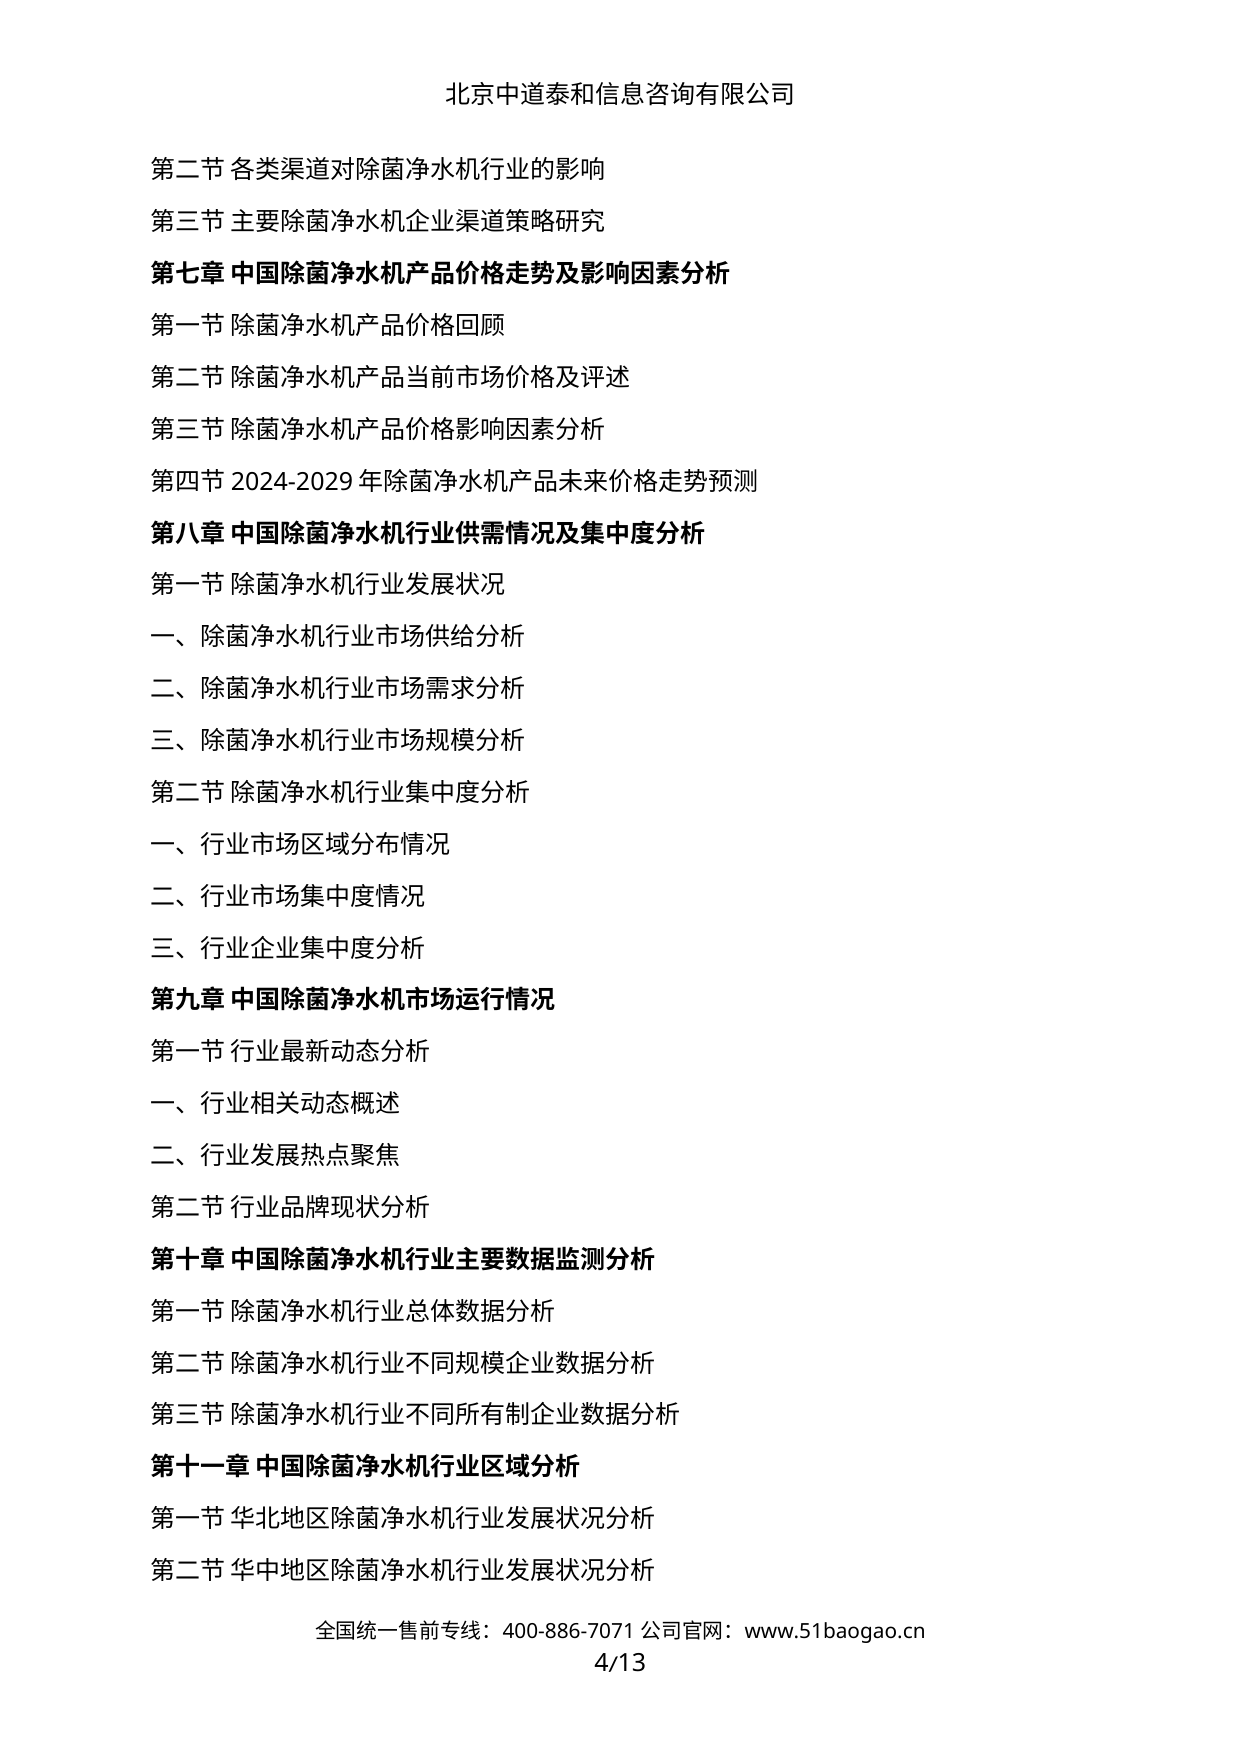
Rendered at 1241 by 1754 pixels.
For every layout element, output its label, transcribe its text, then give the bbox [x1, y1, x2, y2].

text 一、行业市场区域分布情况 [150, 824, 1090, 861]
text 一、行业相关动态概述 [150, 1084, 1090, 1120]
text 第三节 主要除菌净水机企业渠道策略研究 [150, 202, 1090, 238]
text 第一节 行业最新动态分析 [150, 1032, 1090, 1068]
text 一、除菌净水机行业市场供给分析 [150, 617, 1090, 653]
text 第七章 中国除菌净水机产品价格走势及影响因素分析 [150, 254, 1090, 290]
text 第二节 各类渠道对除菌净水机行业的影响 [150, 150, 1090, 186]
text 第三节 除菌净水机行业不同所有制企业数据分析 [150, 1395, 1090, 1431]
text 二、行业市场集中度情况 [150, 876, 1090, 912]
text 第十一章 中国除菌净水机行业区域分析 [150, 1447, 1090, 1483]
text 第二节 除菌净水机行业不同规模企业数据分析 [150, 1343, 1090, 1379]
text 第九章 中国除菌净水机市场运行情况 [150, 980, 1090, 1016]
text 第二节 除菌净水机产品当前市场价格及评述 [150, 357, 1090, 394]
text 第二节 除菌净水机行业集中度分析 [150, 772, 1090, 809]
text 三、除菌净水机行业市场规模分析 [150, 721, 1090, 757]
text 第一节 除菌净水机产品价格回顾 [150, 306, 1090, 342]
text 第一节 华北地区除菌净水机行业发展状况分析 [150, 1499, 1090, 1535]
text 第四节 2024-2029年除菌净水机产品未来价格走势预测 [150, 461, 1090, 497]
text 第三节 除菌净水机产品价格影响因素分析 [150, 409, 1090, 446]
text 第一节 除菌净水机行业总体数据分析 [150, 1291, 1090, 1327]
text 第八章 中国除菌净水机行业供需情况及集中度分析 [150, 513, 1090, 549]
text 第十章 中国除菌净水机行业主要数据监测分析 [150, 1239, 1090, 1276]
text 二、行业发展热点聚焦 [150, 1136, 1090, 1172]
text 第二节 行业品牌现状分析 [150, 1187, 1090, 1224]
text 三、行业企业集中度分析 [150, 928, 1090, 964]
text 第二节 华中地区除菌净水机行业发展状况分析 [150, 1551, 1090, 1587]
text 二、除菌净水机行业市场需求分析 [150, 669, 1090, 705]
text 第一节 除菌净水机行业发展状况 [150, 565, 1090, 601]
